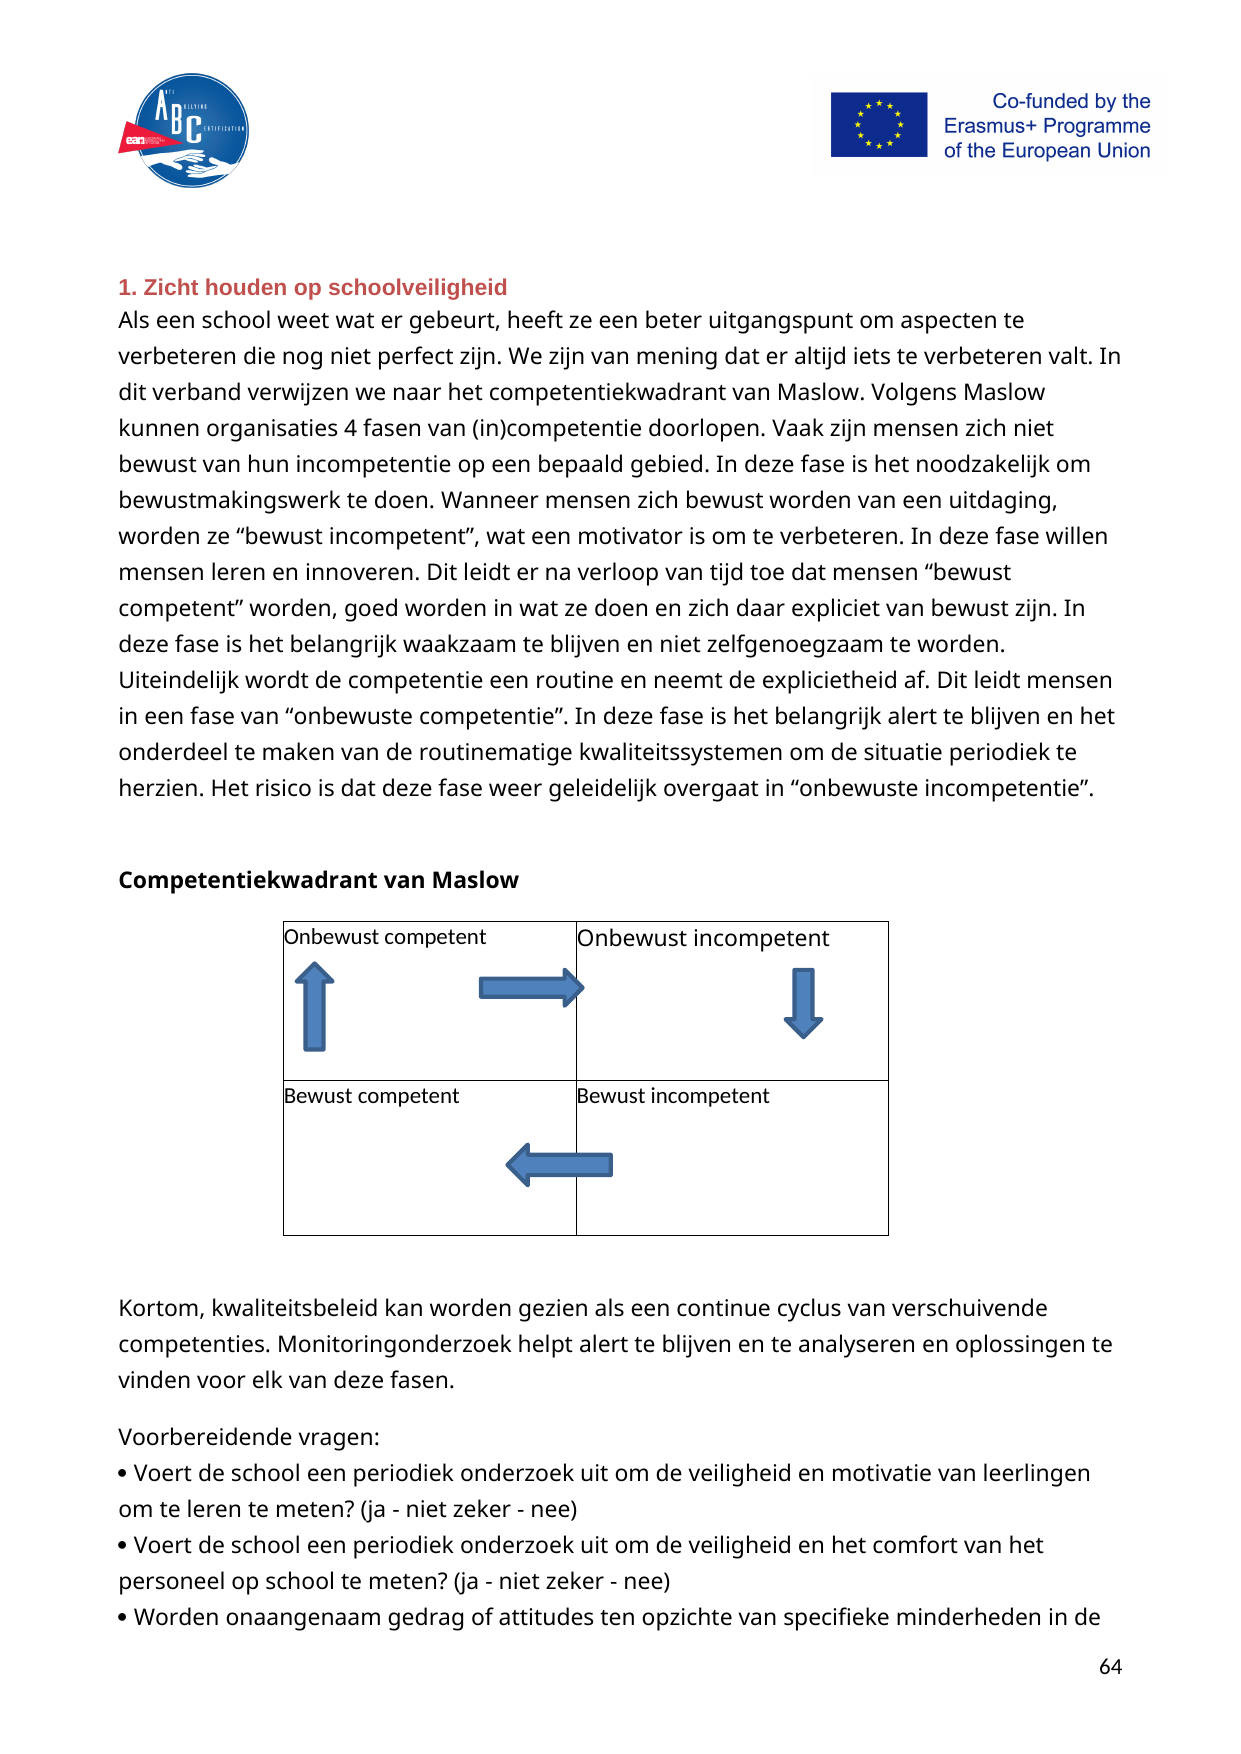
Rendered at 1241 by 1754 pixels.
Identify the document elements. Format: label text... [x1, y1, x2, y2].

subtitle 1. Zicht houden op schoolveiligheid [118, 274, 1122, 300]
table_cell Bewust incompetent [577, 1081, 888, 1234]
table_header Onbewust competent [284, 922, 576, 1080]
table_header Onbewust incompetent [577, 922, 888, 1080]
picture [811, 74, 1167, 176]
table_cell Bewust competent [284, 1081, 576, 1234]
picture [118, 73, 250, 188]
text Als een school weet wat er gebeurt, heeft ze een beter uitgangspunt om aspecten te verbeteren die nog niet perfect zijn. We zijn van mening dat er altijd iets te verbeteren valt. In dit verband verwijzen we naar het competentiekwadrant van Maslow. Volgens Maslow kunnen organisaties 4 fasen van (in)competentie doorlopen. Vaak zijn mensen zich niet bewust van hun incompetentie op een bepaald gebied. In deze fase is het noodzakelijk om bewustmakingswerk te doen. Wanneer mensen zich bewust worden van een uitdaging, worden ze “bewust incompetent”, wat een motivator is om te verbeteren. In deze fase willen mensen leren en innoveren. Dit leidt er na verloop van tijd toe dat mensen “bewust competent” worden, goed worden in wat ze doen en zich daar expliciet van bewust zijn. In deze fase is het belangrijk waakzaam te blijven en niet zelfgenoegzaam te worden. Uiteindelijk wordt de competentie een routine en neemt de explicietheid af. Dit leidt mensen in een fase van “onbewuste competentie”. In deze fase is het belangrijk alert te blijven en het onderdeel te maken van de routinematige kwaliteitssystemen om de situatie periodiek te herzien. Het risico is dat deze fase weer geleidelijk overgaat in “onbewuste incompetentie”. [118, 304, 1122, 803]
text Competentiekwadrant van Maslow [118, 828, 1122, 895]
text Kortom, kwaliteitsbeleid kan worden gezien als een continue cyclus van verschuivende competenties. Monitoringonderzoek helpt alert te blijven en te analyseren en oplossingen te vinden voor elk van deze fasen. [118, 1292, 1122, 1396]
